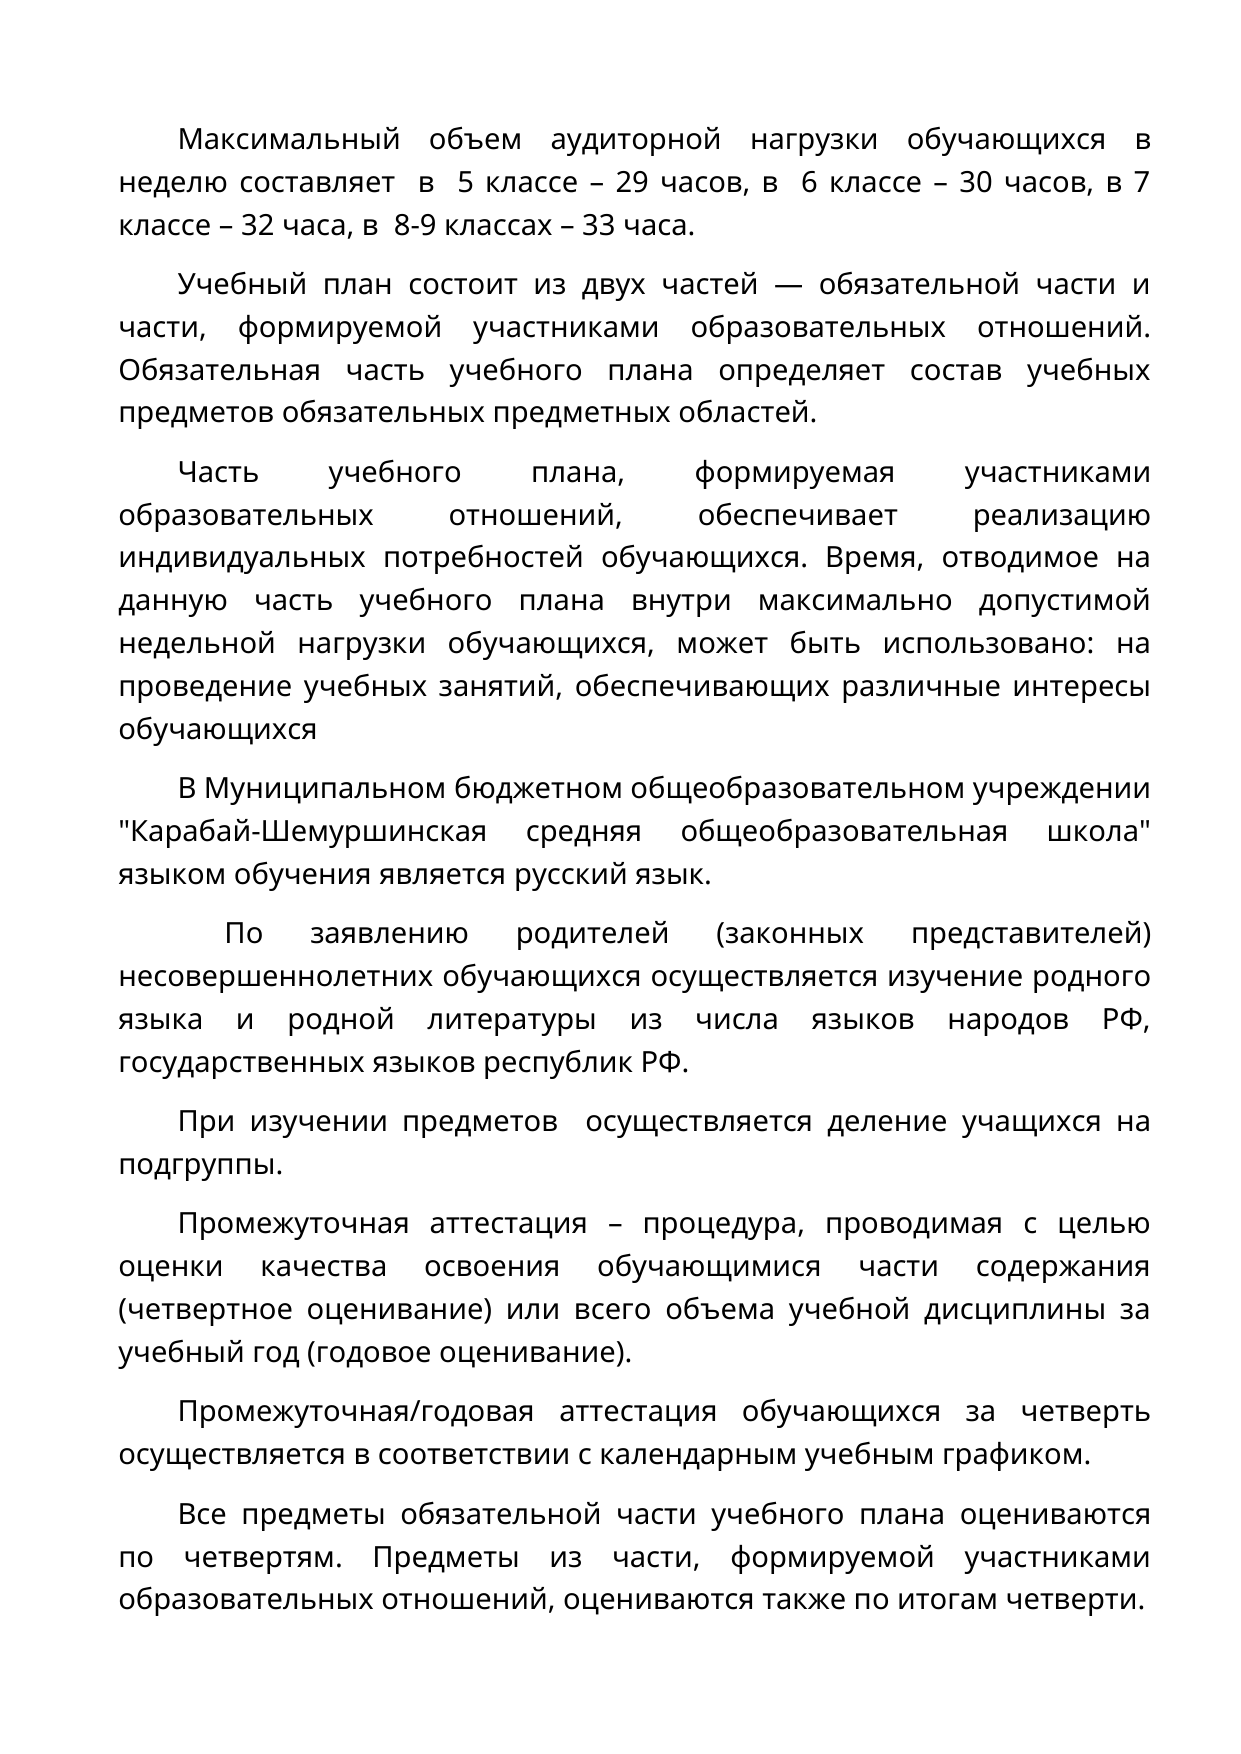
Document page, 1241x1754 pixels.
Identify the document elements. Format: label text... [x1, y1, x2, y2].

text Промежуточная/годовая аттестация обучающихся за четверть осуществляется в соответствии с календарным учебным графиком. [118, 1391, 1152, 1473]
text При изучении предметов осуществляется деление учащихся на подгруппы. [118, 1101, 1152, 1183]
text В Муниципальном бюджетном общеобразовательном учреждении "Карабай-Шемуршинская средняя общеобразовательная школа" языком обучения является русский язык. [118, 767, 1152, 893]
text Промежуточная аттестация – процедура, проводимая с целью оценки качества освоения обучающимися части содержания (четвертное оценивание) или всего объема учебной дисциплины за учебный год (годовое оценивание). [118, 1203, 1152, 1371]
text Максимальный объем аудиторной нагрузки обучающихся в неделю составляет в 5 классе – 29 часов, в 6 классе – 30 часов, в 7 классе – 32 часа, в 8-9 классах – 33 часа. [118, 118, 1152, 243]
text Часть учебного плана, формируемая участниками образовательных отношений, обеспечивает реализацию индивидуальных потребностей обучающихся. Время, отводимое на данную часть учебного плана внутри максимально допустимой недельной нагрузки обучающихся, может быть использовано: на проведение учебных занятий, обеспечивающих различные интересы обучающихся [118, 451, 1152, 748]
text Все предметы обязательной части учебного плана оцениваются по четвертям. Предметы из части, формируемой участниками образовательных отношений, оцениваются также по итогам четверти. [118, 1493, 1152, 1618]
text По заявлению родителей (законных представителей) несовершеннолетних обучающихся осуществляется изучение родного языка и родной литературы из числа языков народов РФ, государственных языков республик РФ. [118, 913, 1152, 1081]
text Учебный план состоит из двух частей — обязательной части и части, формируемой участниками образовательных отношений. Обязательная часть учебного плана определяет состав учебных предметов обязательных предметных областей. [118, 263, 1152, 431]
